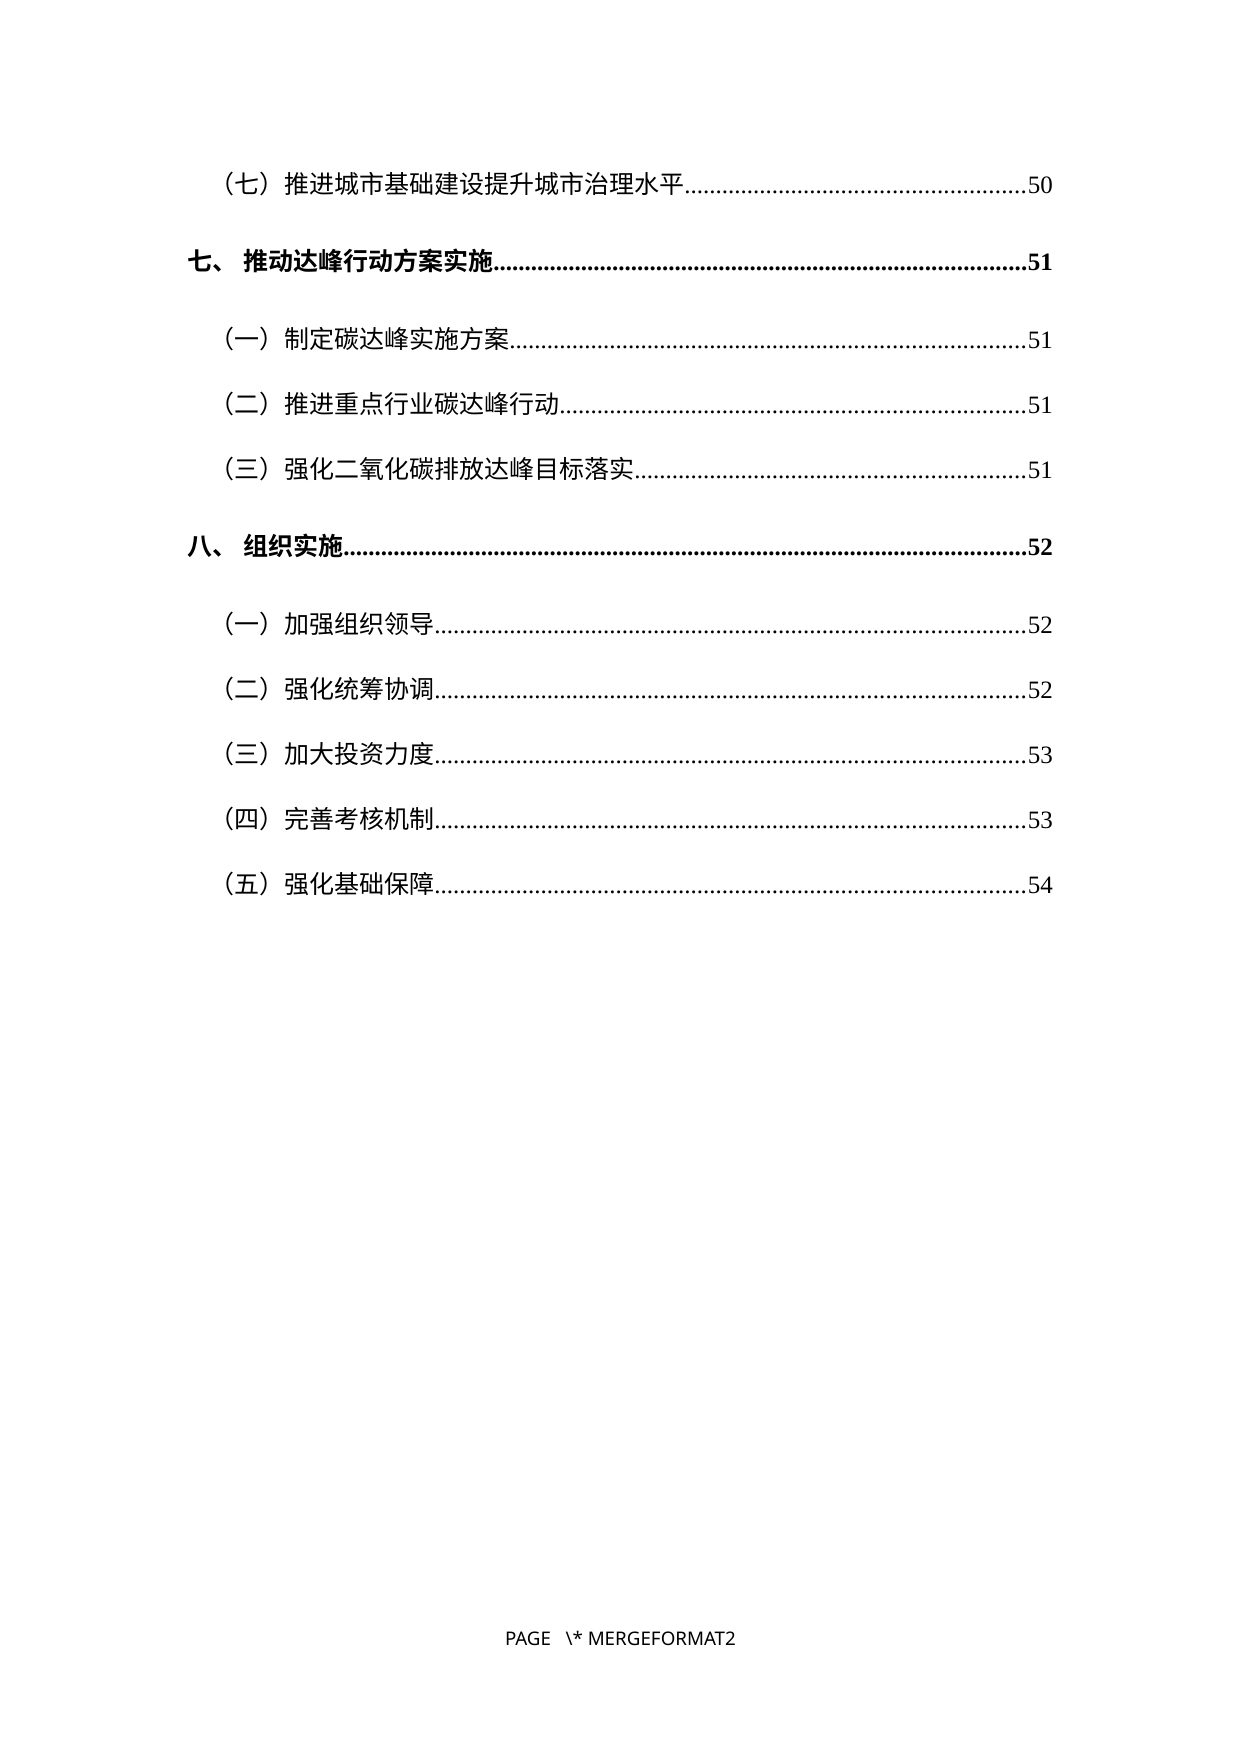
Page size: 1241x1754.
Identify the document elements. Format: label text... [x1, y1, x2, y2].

text （七）推进城市基础建设提升城市治理水平 50 [209, 150, 1053, 215]
text （一）制定碳达峰实施方案 51 [209, 305, 1053, 370]
text （五）强化基础保障 54 [209, 850, 1053, 915]
text 八、 组织实施 52 [187, 512, 1053, 577]
text 七、 推动达峰行动方案实施 51 [187, 227, 1053, 292]
text （一）加强组织领导 52 [209, 590, 1053, 655]
text （二）推进重点行业碳达峰行动 51 [209, 370, 1053, 435]
text （三）强化二氧化碳排放达峰目标落实 51 [209, 435, 1053, 500]
text （四）完善考核机制 53 [209, 785, 1053, 850]
text （三）加大投资力度 53 [209, 720, 1053, 785]
text （二）强化统筹协调 52 [209, 655, 1053, 720]
